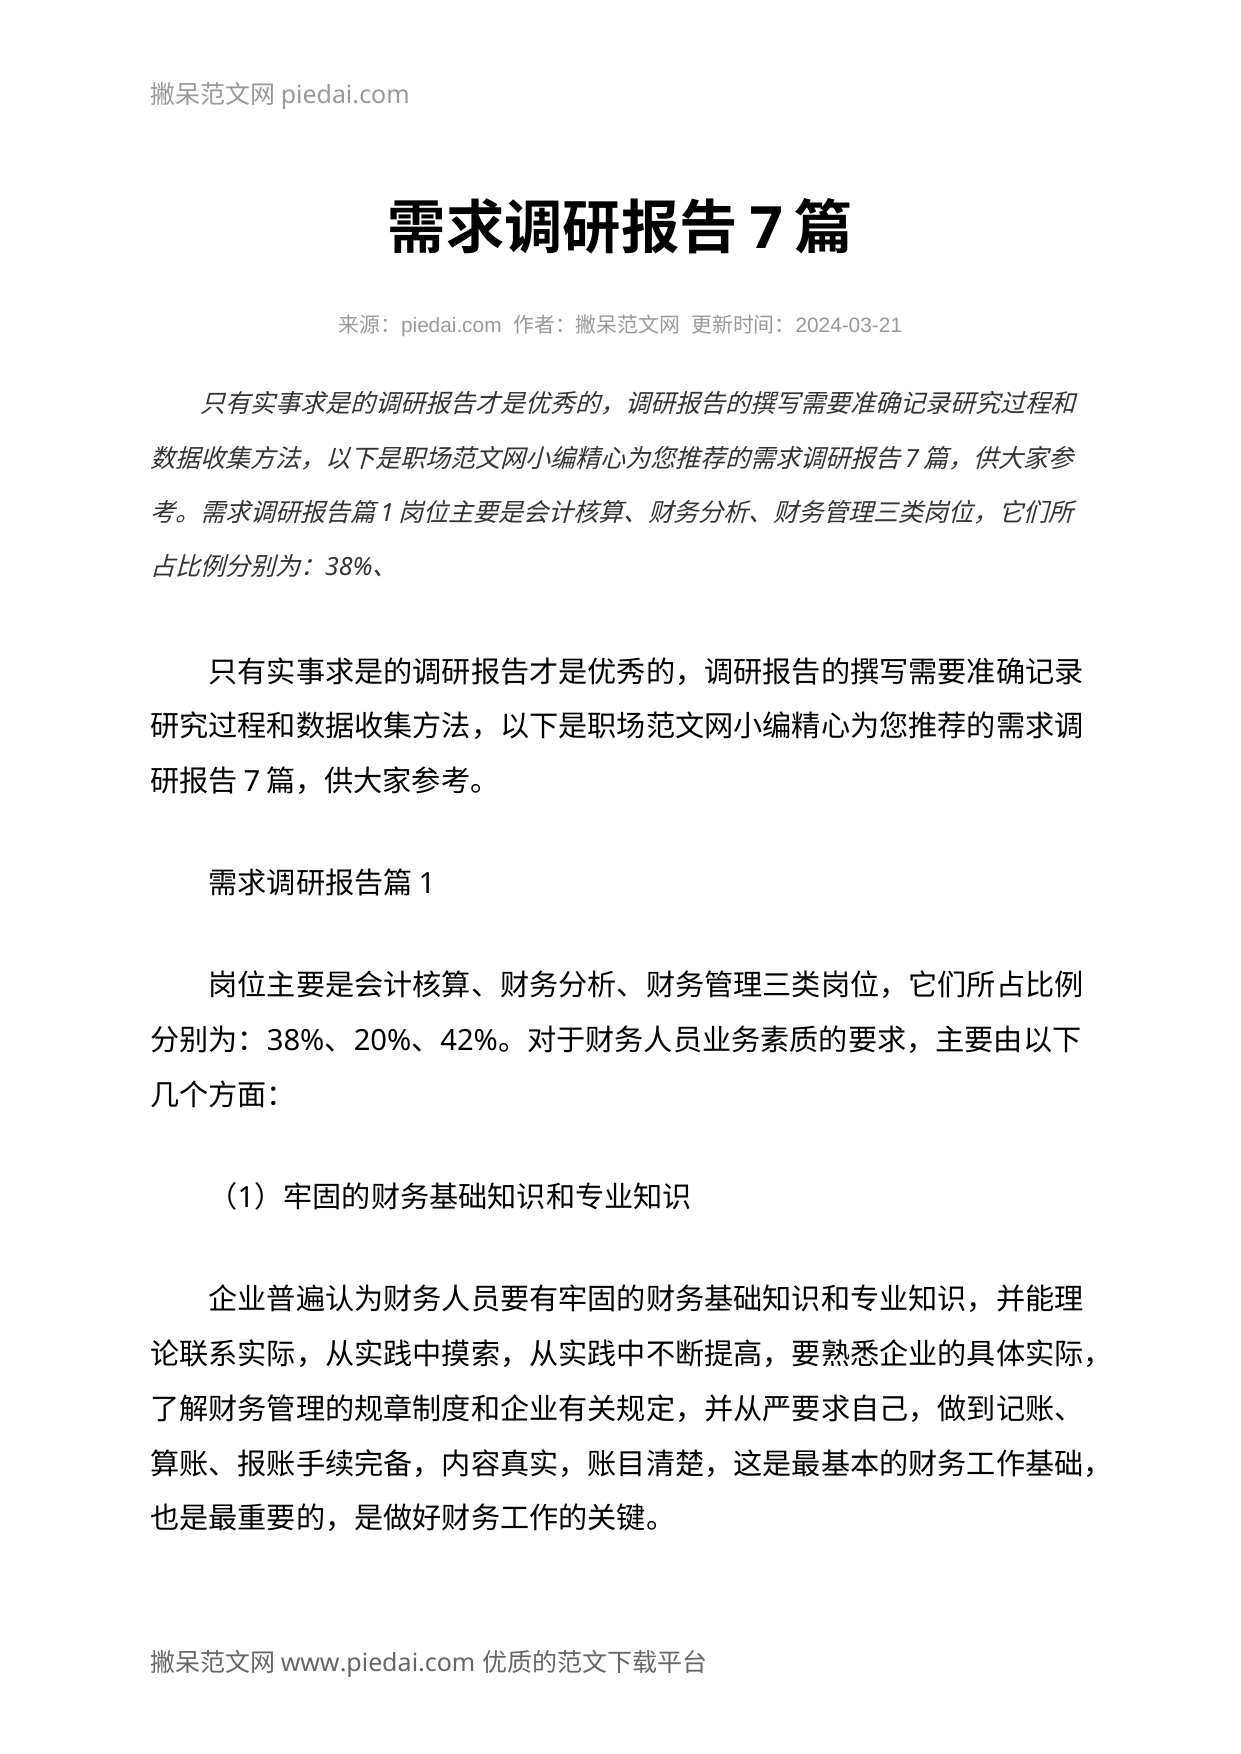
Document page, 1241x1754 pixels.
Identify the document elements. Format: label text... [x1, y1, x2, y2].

subtitle 需求调研报告7篇 [150, 181, 1090, 266]
text 只有实事求是的调研报告才是优秀的，调研报告的撰写需要准确记录研究过程和数据收集方法，以下是职场范文网小编精心为您推荐的需求调研报告7篇，供大家参考。需求调研报告篇1岗位主要是会计核算、财务分析、财务管理三类岗位，它们所占比例分别为：38%、 [150, 384, 1090, 583]
text 只有实事求是的调研报告才是优秀的，调研报告的撰写需要准确记录研究过程和数据收集方法，以下是职场范文网小编精心为您推荐的需求调研报告7篇，供大家参考。 [150, 648, 1090, 800]
text （1）牢固的财务基础知识和专业知识 [150, 1173, 1090, 1216]
text 需求调研报告篇1 [150, 860, 1090, 902]
text 来源：piedai.com 作者：撇呆范文网 更新时间：2024-03-21 [150, 313, 1090, 337]
text 企业普遍认为财务人员要有牢固的财务基础知识和专业知识，并能理论联系实际，从实践中摸索，从实践中不断提高，要熟悉企业的具体实际，了解财务管理的规章制度和企业有关规定，并从严要求自己，做到记账、算账、报账手续完备，内容真实，账目清楚，这是最基本的财务工作基础，也是最重要的，是做好财务工作的关键。 [150, 1276, 1090, 1537]
text 岗位主要是会计核算、财务分析、财务管理三类岗位，它们所占比例分别为：38%、20%、42%。对于财务人员业务素质的要求，主要由以下几个方面： [150, 962, 1090, 1114]
